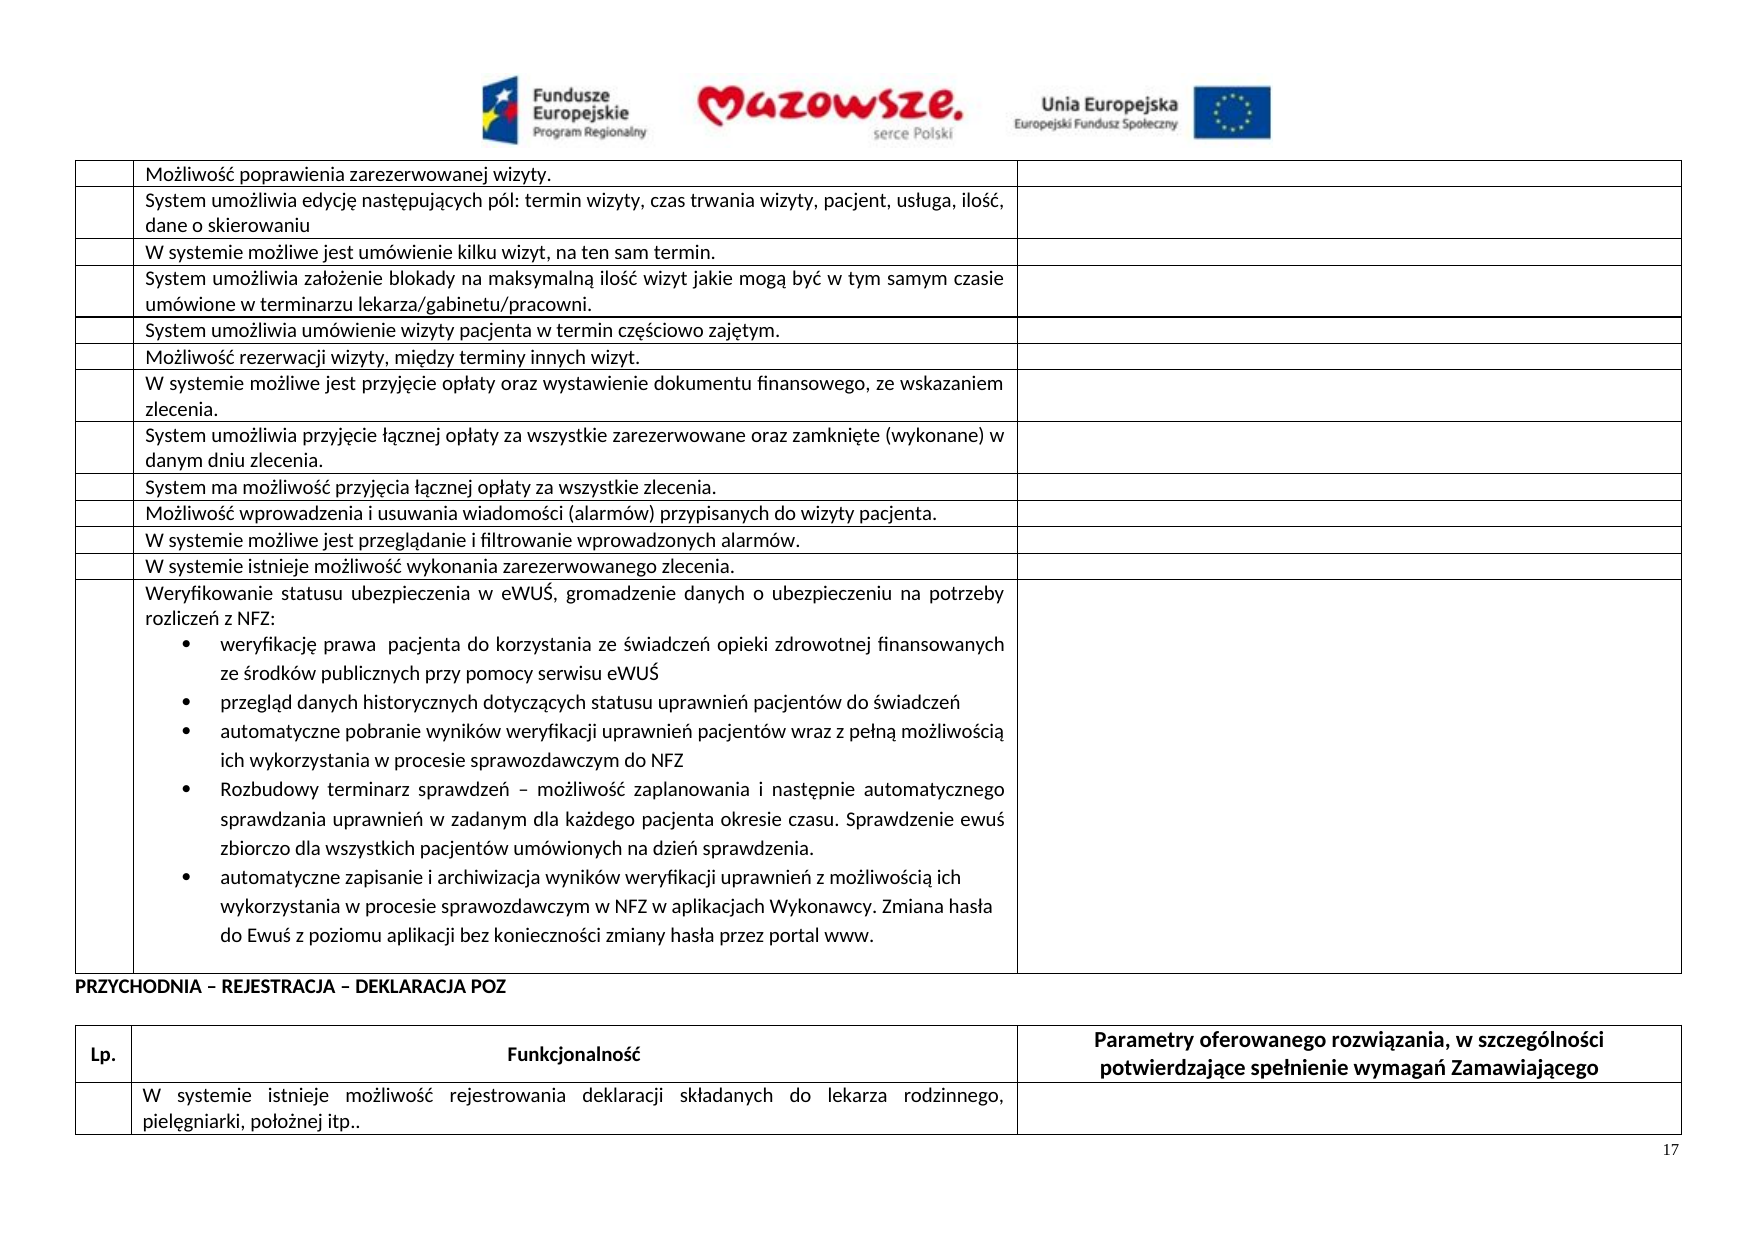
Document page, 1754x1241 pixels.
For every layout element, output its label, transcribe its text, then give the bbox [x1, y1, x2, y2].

table_cell [76, 474, 133, 499]
table_cell [76, 580, 133, 973]
table_cell [1018, 161, 1681, 186]
table_cell [1018, 266, 1681, 316]
table_cell [1018, 1083, 1681, 1133]
table_cell [1018, 527, 1681, 552]
table_cell Możliwość wprowadzenia i usuwania wiadomości (alarmów) przypisanych do wizyty pacjenta. [134, 501, 1017, 526]
table_cell [76, 370, 133, 421]
table_cell Weryfikowanie statusu ubezpieczenia w eWUŚ, gromadzenie danych o ubezpieczeniu na potrzeby rozliczeń z NFZ: weryfikację prawa pacjenta do korzystania ze świadczeń opieki zdrowotnej finansowanych ze środków publicznych przy pomocy serwisu eWUŚ przegląd danych historycznych dotyczących statusu uprawnień pacjentów do świadczeń automatyczne pobranie wyników weryfikacji uprawnień pacjentów wraz z pełną możliwością ich wykorzystania w procesie sprawozdawczym do NFZ Rozbudowy terminarz sprawdzeń – możliwość zaplanowania i następnie automatycznego sprawdzania uprawnień w zadanym dla każdego pacjenta okresie czasu. Sprawdzenie ewuś zbiorczo dla wszystkich pacjentów umówionych na dzień sprawdzenia. automatyczne zapisanie i archiwizacja wyników weryfikacji uprawnień z możliwością ich wykorzystania w procesie sprawozdawczym w NFZ w aplikacjach Wykonawcy. Zmiana hasła do Ewuś z poziomu aplikacji bez konieczności zmiany hasła przez portal www. [134, 580, 1017, 973]
table_cell W systemie możliwe jest przeglądanie i filtrowanie wprowadzonych alarmów. [134, 527, 1017, 552]
table_cell System ma możliwość przyjęcia łącznej opłaty za wszystkie zlecenia. [134, 474, 1017, 499]
table_cell [76, 161, 133, 186]
table_cell Możliwość poprawienia zarezerwowanej wizyty. [134, 161, 1017, 186]
table_cell [1018, 344, 1681, 369]
table_cell [1018, 474, 1681, 499]
table_cell System umożliwia założenie blokady na maksymalną ilość wizyt jakie mogą być w tym samym czasie umówione w terminarzu lekarza/gabinetu/pracowni. [134, 266, 1017, 316]
table_cell System umożliwia umówienie wizyty pacjenta w termin częściowo zajętym. [134, 318, 1017, 343]
table_header Funkcjonalność [132, 1026, 1017, 1082]
table_cell W systemie możliwe jest umówienie kilku wizyt, na ten sam termin. [134, 239, 1017, 264]
table_cell System umożliwia przyjęcie łącznej opłaty za wszystkie zarezerwowane oraz zamknięte (wykonane) w danym dniu zlecenia. [134, 422, 1017, 473]
table_cell W systemie istnieje możliwość wykonania zarezerwowanego zlecenia. [134, 554, 1017, 579]
table_cell System umożliwia edycję następujących pól: termin wizyty, czas trwania wizyty, pacjent, usługa, ilość, dane o skierowaniu [134, 187, 1017, 238]
table_cell Możliwość rezerwacji wizyty, między terminy innych wizyt. [134, 344, 1017, 369]
table_cell [76, 344, 133, 369]
picture [481, 73, 1274, 148]
table_cell [76, 501, 133, 526]
table_header Lp. [76, 1026, 131, 1082]
table_cell [76, 187, 133, 238]
table_cell [1018, 580, 1681, 973]
table_cell [1018, 187, 1681, 238]
table_cell [76, 527, 133, 552]
table_cell [76, 239, 133, 264]
table_cell [1018, 554, 1681, 579]
table_header Parametry oferowanego rozwiązania, w szczególności potwierdzające spełnienie wymagań Zamawiającego [1018, 1026, 1681, 1082]
table_cell [76, 318, 133, 343]
table_cell W systemie możliwe jest przyjęcie opłaty oraz wystawienie dokumentu finansowego, ze wskazaniem zlecenia. [134, 370, 1017, 421]
table_cell [1018, 501, 1681, 526]
table_cell [76, 1083, 131, 1133]
table_cell [1018, 239, 1681, 264]
table_cell W systemie istnieje możliwość rejestrowania deklaracji składanych do lekarza rodzinnego, pielęgniarki, położnej itp.. [132, 1083, 1017, 1133]
table_cell [76, 266, 133, 316]
list PRZYCHODNIA – REJESTRACJA – DEKLARACJA POZ [75, 974, 1679, 999]
table_cell [76, 422, 133, 473]
table_cell [1018, 318, 1681, 343]
table_cell [1018, 370, 1681, 421]
table_cell [1018, 422, 1681, 473]
table_cell [76, 554, 133, 579]
